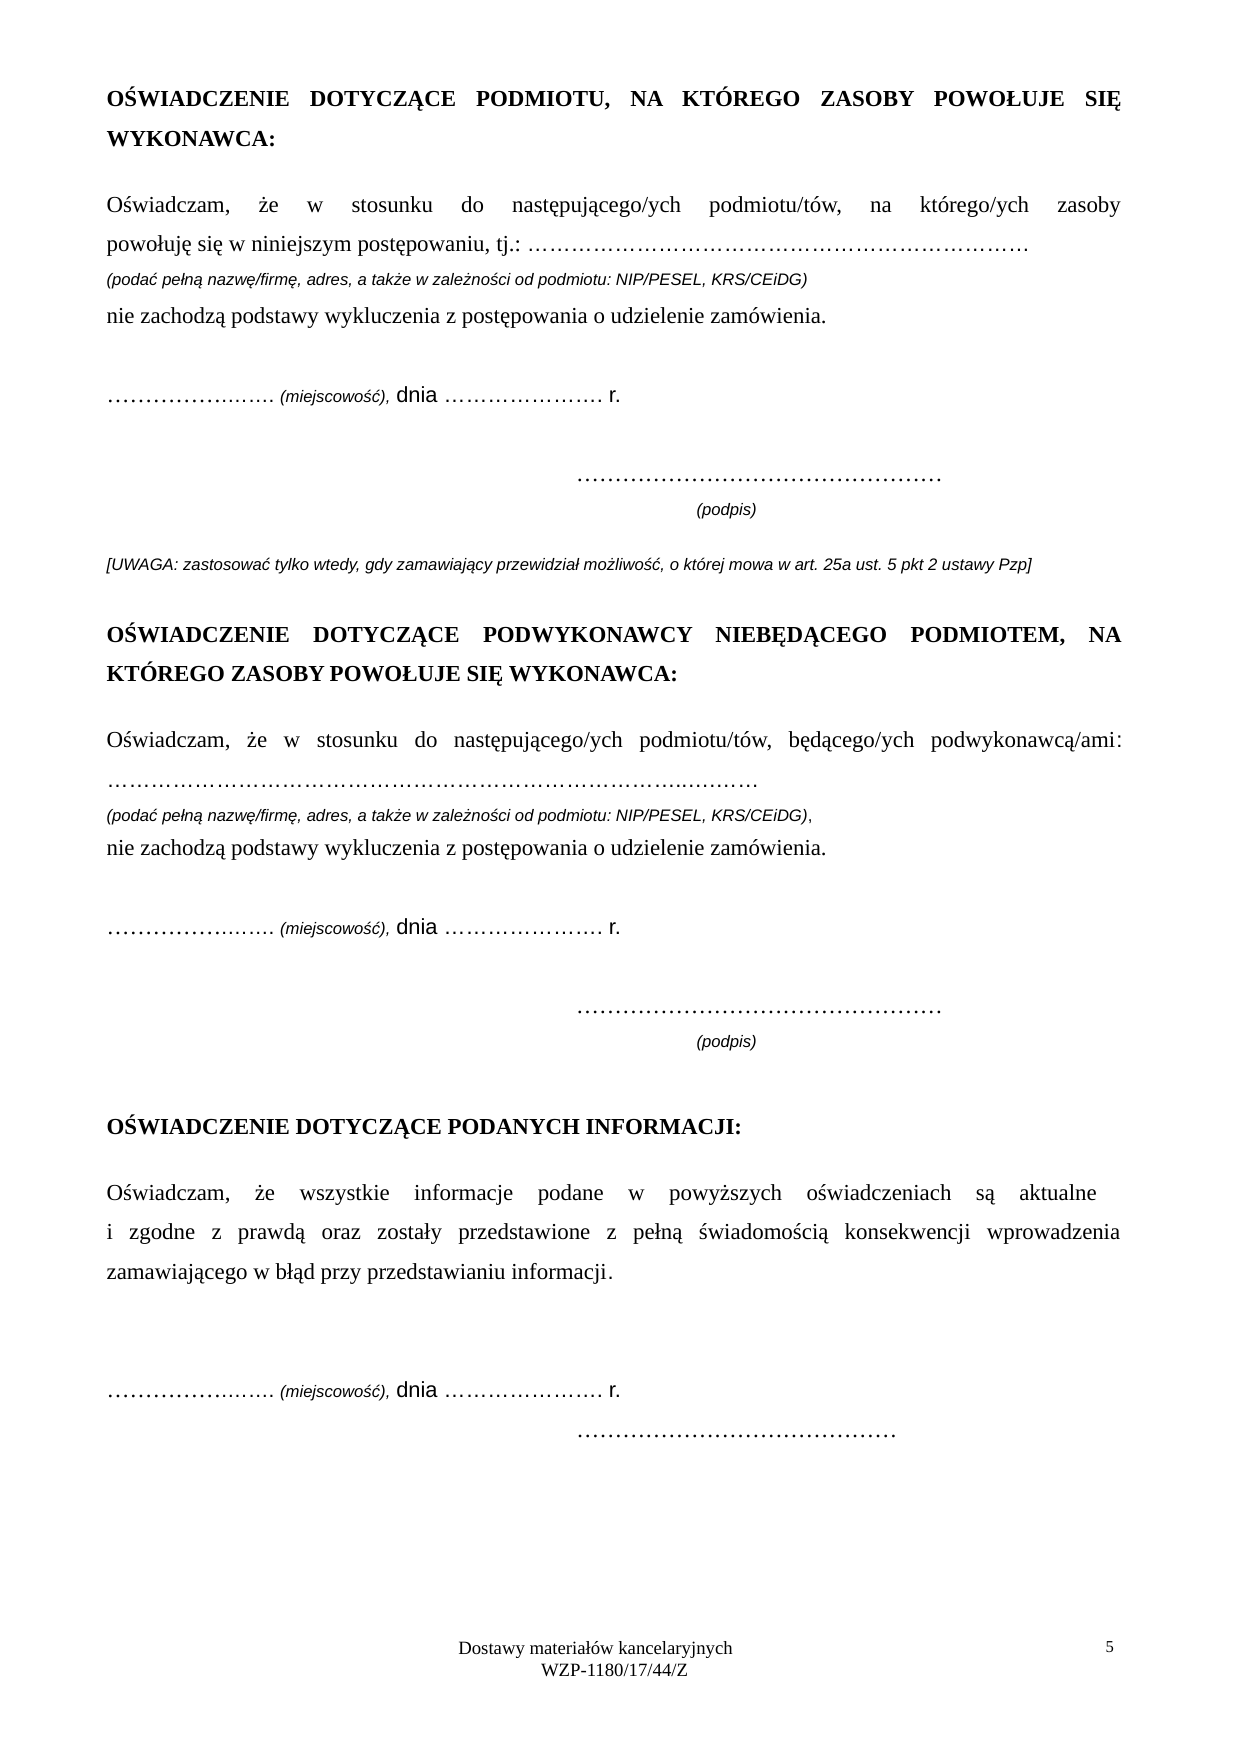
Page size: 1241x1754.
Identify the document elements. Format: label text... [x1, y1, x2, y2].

text OŚWIADCZENIE DOTYCZĄCE PODANYCH INFORMACJI: [106, 1113, 1122, 1139]
text Oświadczam, że w stosunku do następującego/ych podmiotu/tów, na którego/ych zasoby powołuję się w niniejszym postępowaniu, tj.: …………………………………………………………… [106, 191, 1122, 257]
text …………….……. (miejscowość), dnia …………………. r. [106, 381, 1122, 407]
text OŚWIADCZENIE DOTYCZĄCE PODWYKONAWCY NIEBĘDĄCEGO PODMIOTEM, NA KTÓREGO ZASOBY POWOŁUJE SIĘ WYKONAWCA: [106, 621, 1122, 687]
text Oświadczam, że wszystkie informacje podane w powyższych oświadczeniach są aktualne i zgodne z prawdą oraz zostały przedstawione z pełną świadomością konsekwencji wprowadzenia zamawiającego w błąd przy przedstawianiu informacji. [106, 1179, 1122, 1284]
text …………………………………… [106, 1416, 1122, 1442]
text (podpis) [696, 499, 1122, 518]
text [UWAGA: zastosować tylko wtedy, gdy zamawiający przewidział możliwość, o której mowa w art. 25a ust. 5 pkt 2 ustawy Pzp] [106, 554, 1122, 574]
text OŚWIADCZENIE DOTYCZĄCE PODMIOTU, NA KTÓREGO ZASOBY POWOŁUJE SIĘ WYKONAWCA: [106, 85, 1122, 151]
text ………………………………………… [106, 460, 1122, 486]
text (podać pełną nazwę/firmę, adres, a także w zależności od podmiotu: NIP/PESEL, KRS/CEiDG) [106, 270, 1122, 289]
text (podać pełną nazwę/firmę, adres, a także w zależności od podmiotu: NIP/PESEL, KRS/CEiDG), [106, 805, 1122, 824]
text …………….……. (miejscowość), dnia …………………. r. [106, 913, 1122, 939]
text (podpis) [696, 1031, 1122, 1051]
text Oświadczam, że w stosunku do następującego/ych podmiotu/tów, będącego/ych podwykonawcą/ami: ……………………………………………………………………..….…… [106, 726, 1122, 792]
text …………….……. (miejscowość), dnia …………………. r. [106, 1376, 1122, 1402]
text ………………………………………… [106, 992, 1122, 1018]
text nie zachodzą podstawy wykluczenia z postępowania o udzielenie zamówienia. [106, 834, 1122, 860]
text nie zachodzą podstawy wykluczenia z postępowania o udzielenie zamówienia. [106, 302, 1122, 328]
